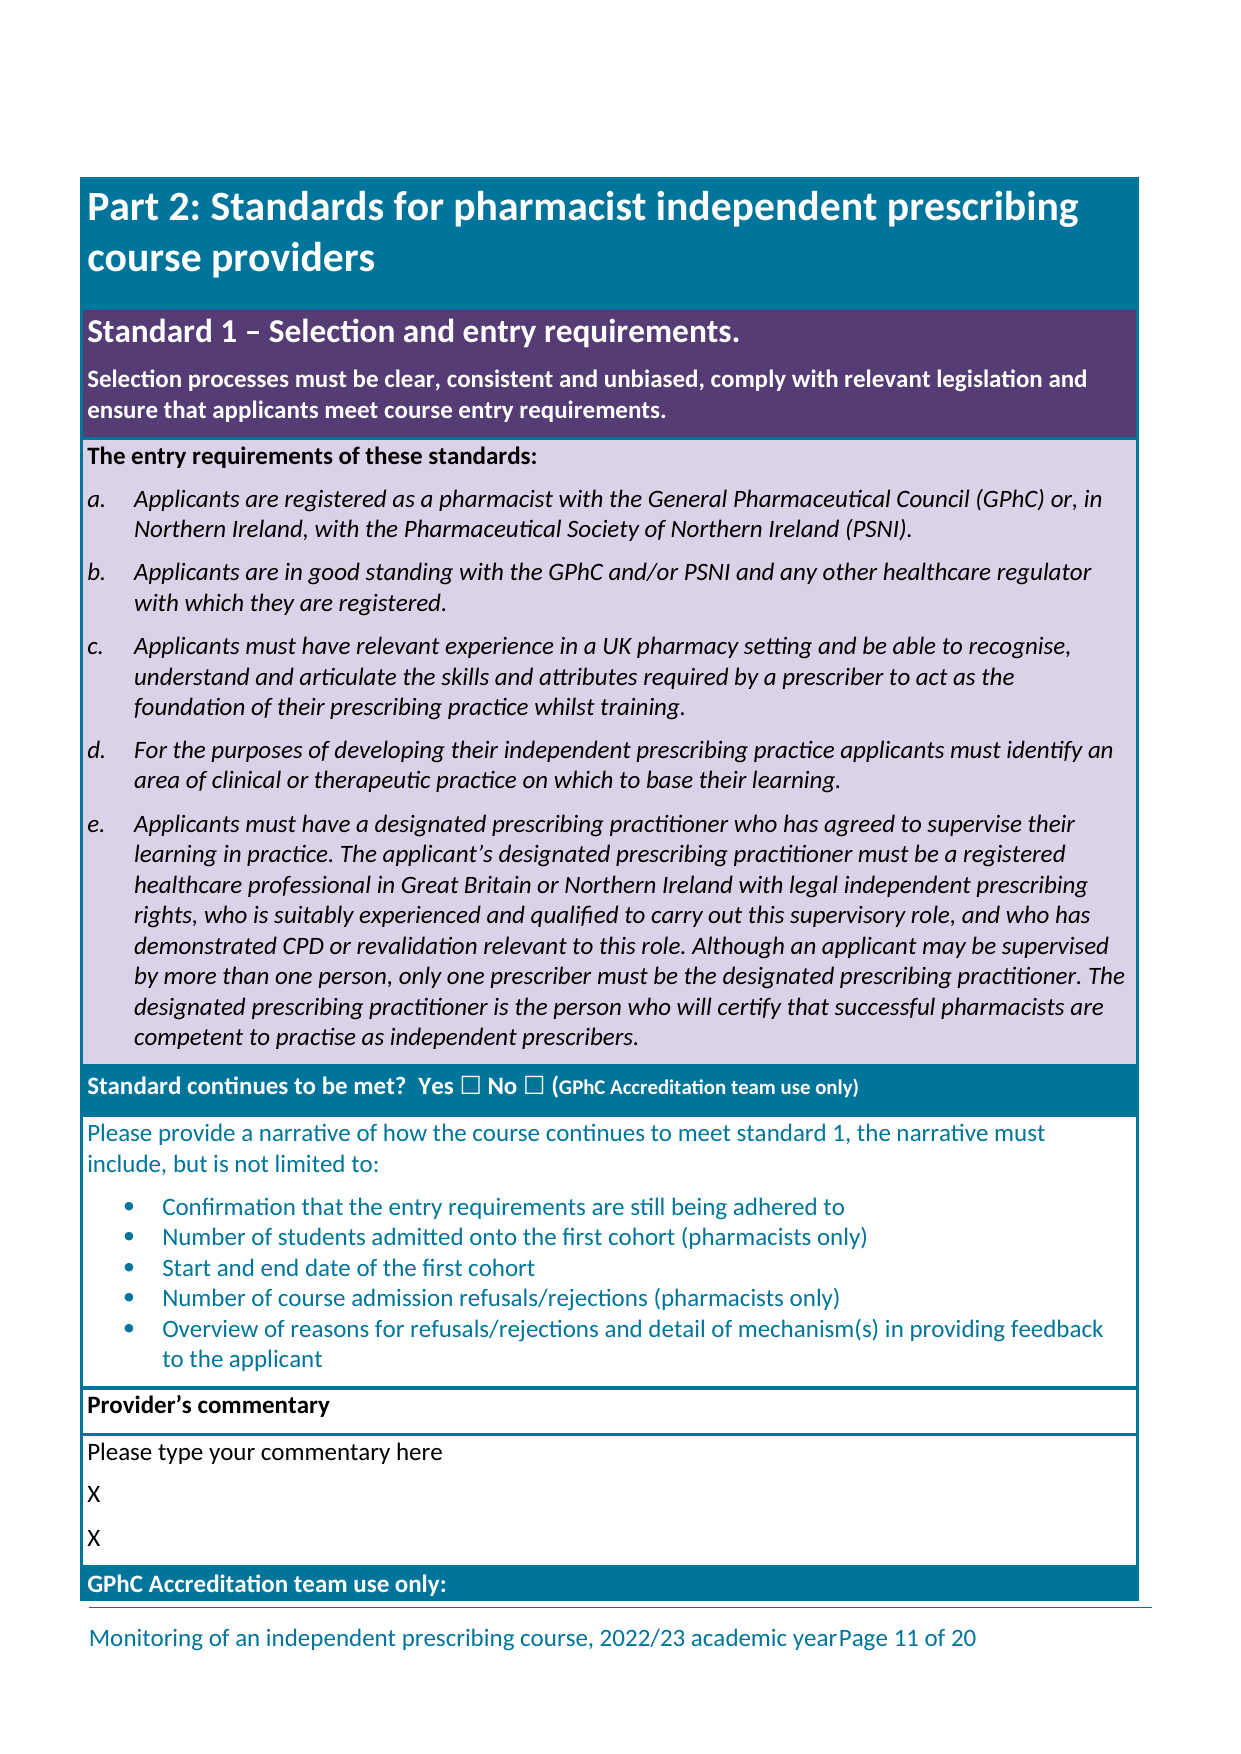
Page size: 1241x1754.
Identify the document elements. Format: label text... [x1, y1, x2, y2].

table_cell The entry requirements of these standards: Applicants are registered as a pharmacist with the General Pharmaceutical Council (GPhC) or, in Northern Ireland, with the Pharmaceutical Society of Northern Ireland (PSNI). Applicants are in good standing with the GPhC and/or PSNI and any other healthcare regulator with which they are registered. Applicants must have relevant experience in a UK pharmacy setting and be able to recognise, understand and articulate the skills and attributes required by a prescriber to act as the foundation of their prescribing practice whilst training. For the purposes of developing their independent prescribing practice applicants must identify an area of clinical or therapeutic practice on which to base their learning. Applicants must have a designated prescribing practitioner who has agreed to supervise their learning in practice. The applicant’s designated prescribing practitioner must be a registered healthcare professional in Great Britain or Northern Ireland with legal independent prescribing rights, who is suitably experienced and qualified to carry out this supervisory role, and who has demonstrated CPD or revalidation relevant to this role. Although an applicant may be supervised by more than one person, only one prescriber must be the designated prescribing practitioner. The designated prescribing practitioner is the person who will certify that successful pharmacists are competent to practise as independent prescribers. [83, 440, 1136, 1064]
table_cell Standard continues to be met? Yes No (GPhC Accreditation team use only) [83, 1068, 1136, 1114]
table_header Part 2: Standards for pharmacist independent prescribing course providers [83, 180, 1136, 307]
table_cell Please type your commentary here X X [83, 1436, 1136, 1565]
table_cell Please provide a narrative of how the course continues to meet standard 1, the narrative must include, but is not limited to: Confirmation that the entry requirements are still being adhered to Number of students admitted onto the first cohort (pharmacists only) Start and end date of the first cohort Number of course admission refusals/rejections (pharmacists only) Overview of reasons for refusals/rejections and detail of mechanism(s) in providing feedback to the applicant [83, 1117, 1136, 1386]
table_cell Standard 1 – Selection and entry requirements. Selection processes must be clear, consistent and unbiased, comply with relevant legislation and ensure that applicants meet course entry requirements. [83, 310, 1136, 437]
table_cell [83, 1568, 1136, 1598]
table_cell Provider’s commentary [83, 1390, 1136, 1432]
